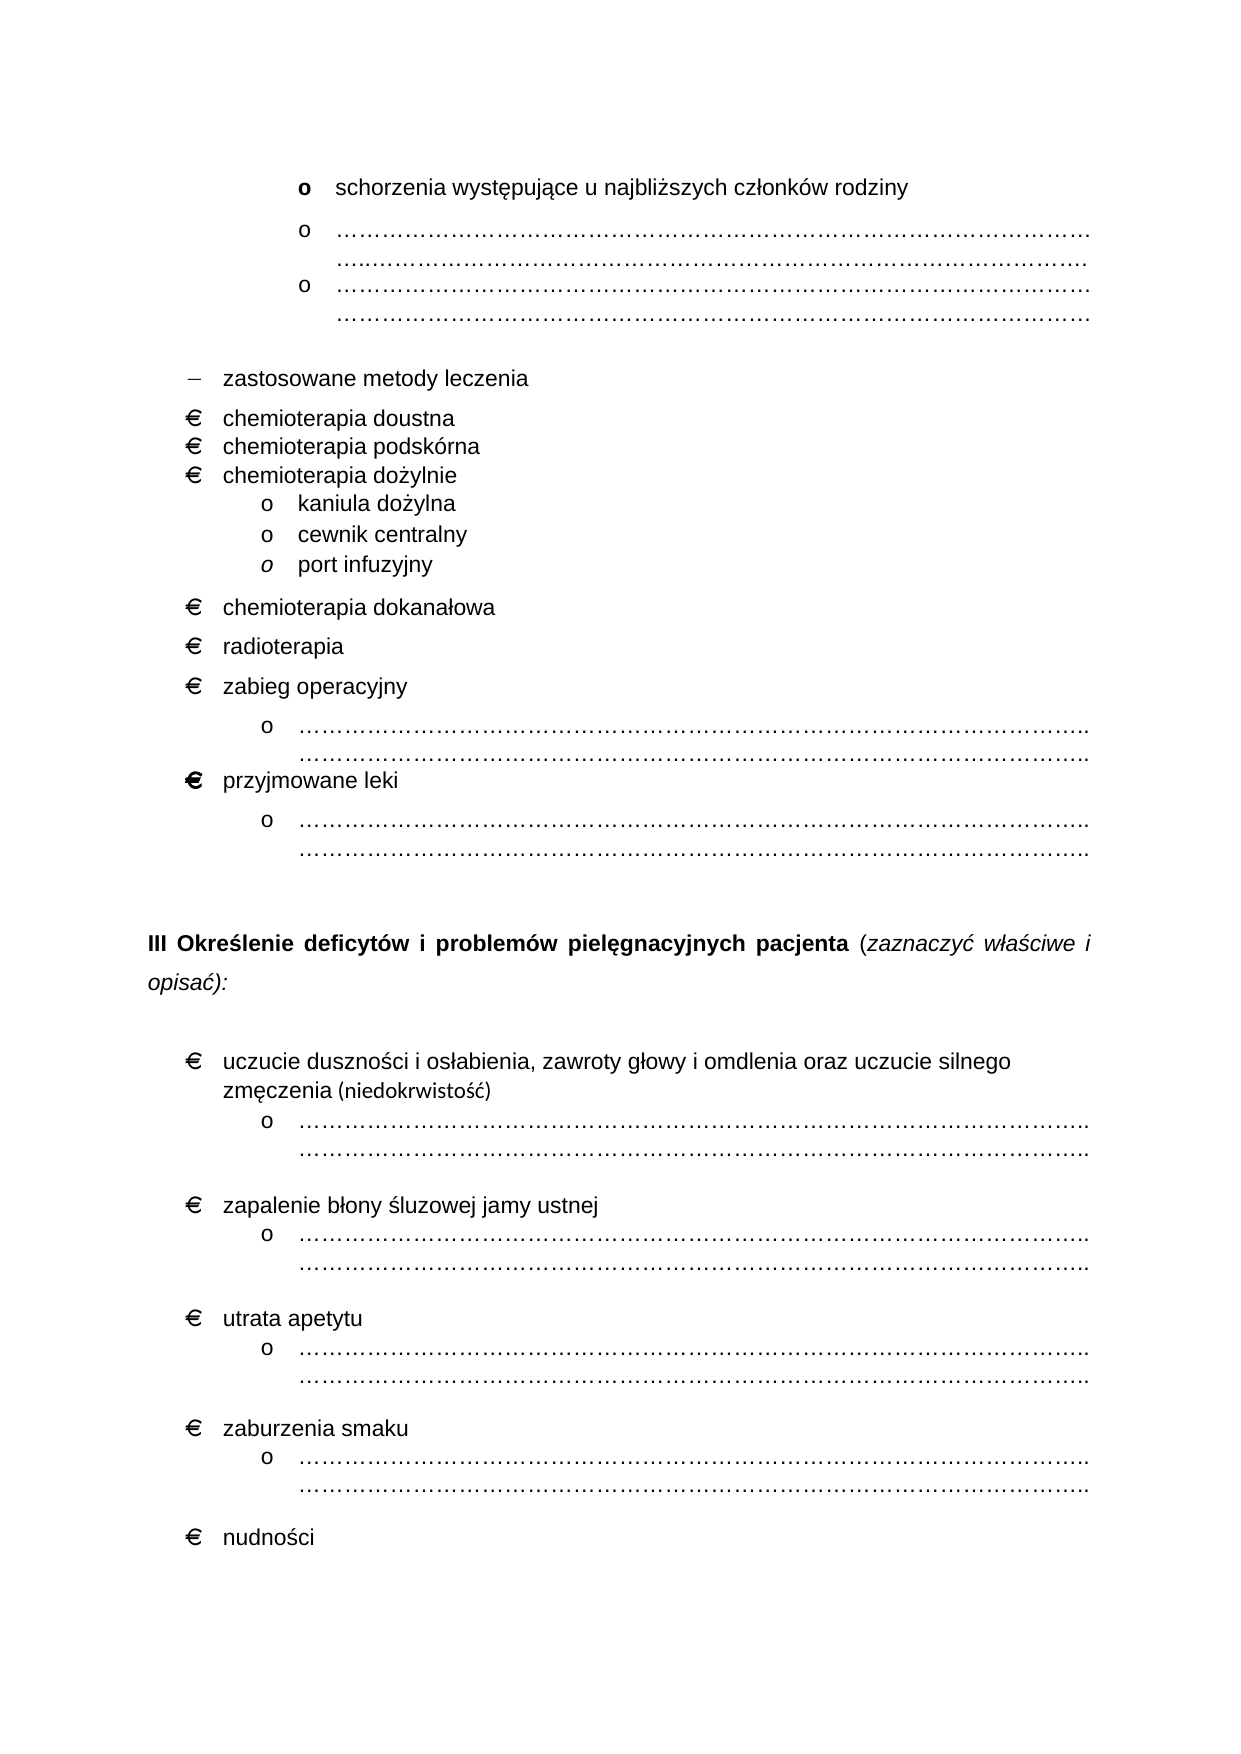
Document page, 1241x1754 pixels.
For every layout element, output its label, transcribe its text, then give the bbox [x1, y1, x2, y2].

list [260, 1333, 1093, 1388]
list utrata apetytu [185, 1305, 1093, 1331]
list nudności [185, 1524, 1093, 1550]
list cewnik centralny [260, 521, 1093, 549]
list …………………………………………………………………………………………..…………………………………………………………………………………. [298, 216, 1093, 271]
list …………………………………………………………………………………………..………………………………………………………………………………………….. [260, 712, 1093, 767]
list zaburzenia smaku [185, 1414, 1093, 1441]
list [260, 1443, 1093, 1498]
text III Określenie deficytów i problemów pielęgnacyjnych pacjenta (zaznaczyć właściwe i opisać): [148, 929, 1093, 995]
list kaniula dożylna [260, 490, 1093, 518]
list zastosowane metody leczenia [185, 365, 1093, 392]
list port infuzyjny [260, 551, 1093, 579]
list …………………………………………………………………………………………..………………………………………………………………………………………….. [260, 1220, 1093, 1275]
list chemioterapia doustna [185, 405, 1093, 431]
list schorzenia występujące u najbliższych członków rodziny [298, 174, 1093, 202]
list …………………………………………………………………………………………..………………………………………………………………………………………….. [260, 1107, 1093, 1161]
list chemioterapia dokanałowa [185, 594, 1093, 620]
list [298, 271, 1093, 326]
list chemioterapia podskórna [185, 433, 1093, 459]
list uczucie duszności i osłabienia, zawroty głowy i omdlenia oraz uczucie silnego zmęczenia (niedokrwistość) [185, 1048, 1093, 1104]
list przyjmowane leki [185, 767, 1093, 793]
list …………………………………………………………………………………………..………………………………………………………………………………………….. [260, 806, 1093, 861]
list chemioterapia dożylnie [185, 462, 1093, 488]
list zapalenie błony śluzowej jamy ustnej [185, 1192, 1093, 1218]
list zabieg operacyjny [185, 673, 1093, 699]
list radioterapia [185, 633, 1093, 659]
